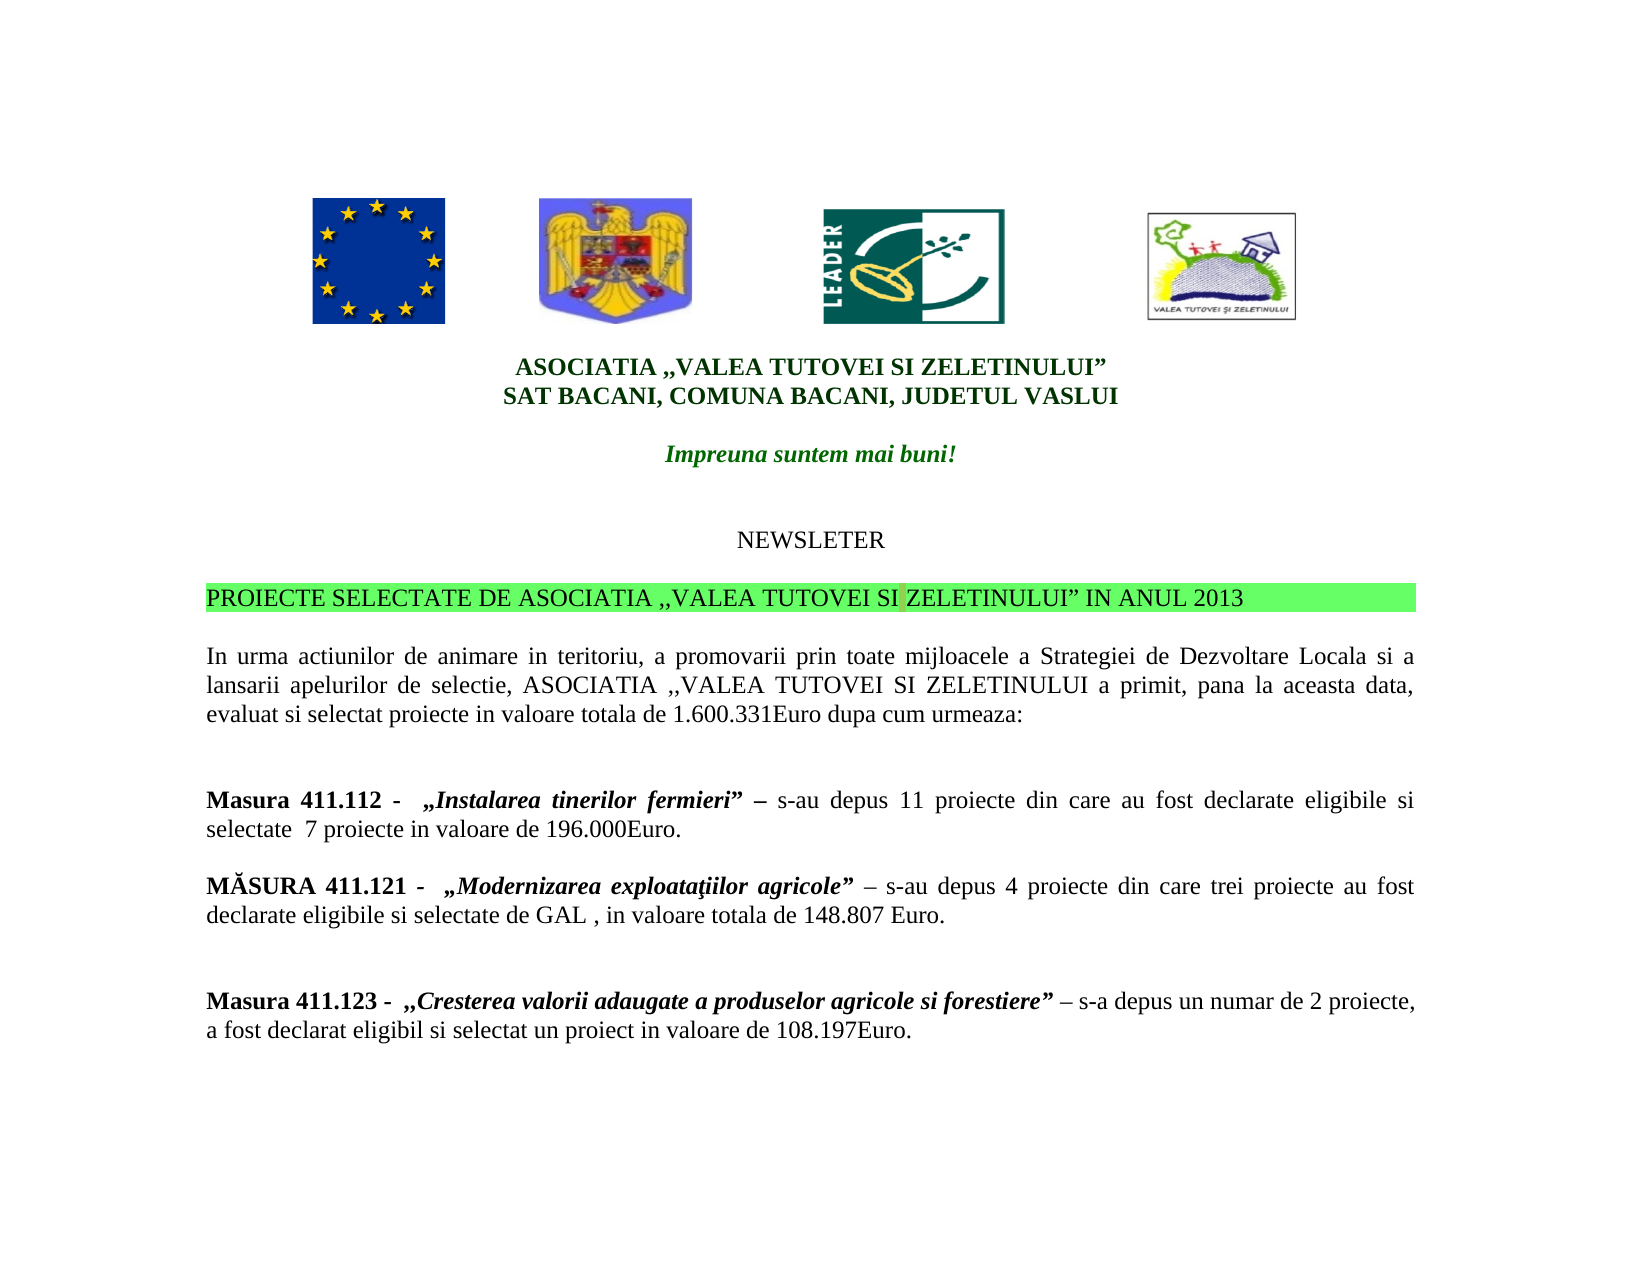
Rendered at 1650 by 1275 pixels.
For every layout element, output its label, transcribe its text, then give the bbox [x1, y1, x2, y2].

text NEWSLETER [206, 525, 1416, 554]
text ASOCIATIA ,,VALEA TUTOVEI SI ZELETINULUI” [206, 352, 1416, 381]
text In urma actiunilor de animare in teritoriu, a promovarii prin toate mijloacele a Strategiei de Dezvoltare Locala si a lansarii apelurilor de selectie, ASOCIATIA ,,VALEA TUTOVEI SI ZELETINULUI a primit, pana la aceasta data, evaluat si selectat proiecte in valoare totala de 1.600.331Euro dupa cum urmeaza: [206, 641, 1416, 727]
text Masura 411.112 - „Instalarea tinerilor fermieri” – s-au depus 11 proiecte din care au fost declarate eligibile si selectate 7 proiecte in valoare de 196.000Euro. [206, 785, 1416, 842]
text PROIECTE SELECTATE DE ASOCIATIA ,,VALEA TUTOVEI SI ZELETINULUI” IN ANUL 2013 [206, 583, 899, 612]
picture [823, 209, 1005, 324]
picture [1142, 209, 1300, 324]
text PROIECTE SELECTATE DE ASOCIATIA ,,VALEA TUTOVEI SI ZELETINULUI” IN ANUL 2013 [906, 583, 1416, 612]
text MĂSURA 411.121 - „Modernizarea exploataţiilor agricole” – s-au depus 4 proiecte din care trei proiecte au fost declarate eligibile si selectate de GAL , in valoare totala de 148.807 Euro. [206, 871, 1416, 929]
text Masura 411.123 - ,,Cresterea valorii adaugate a produselor agricole si forestiere” – s-a depus un numar de 2 proiecte, a fost declarat eligibil si selectat un proiect in valoare de 108.197Euro. [206, 986, 1416, 1044]
text SAT BACANI, COMUNA BACANI, JUDETUL VASLUI [206, 381, 1416, 410]
subtitle Impreuna suntem mai buni! [206, 439, 1416, 467]
